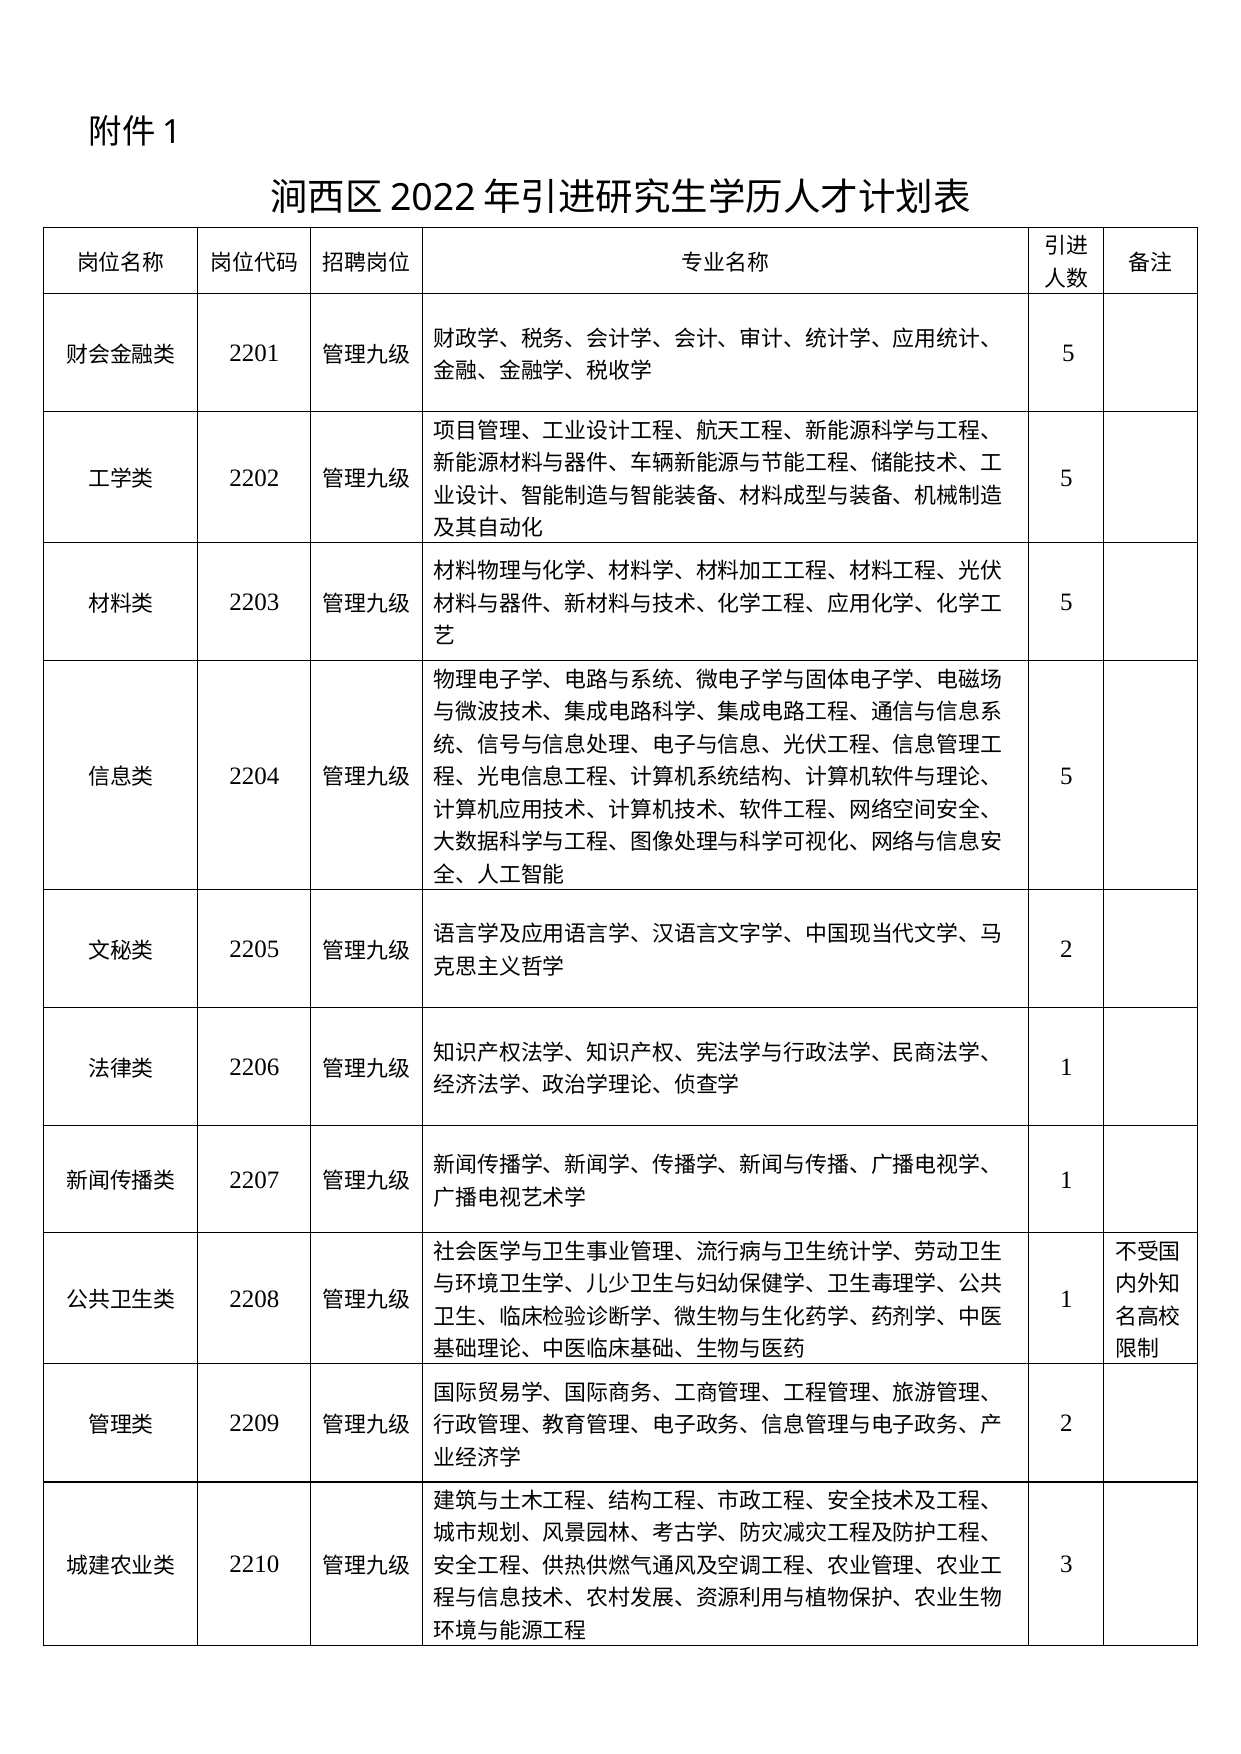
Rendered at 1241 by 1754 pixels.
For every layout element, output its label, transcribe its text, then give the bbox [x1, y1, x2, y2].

table_cell 管理九级 [311, 1008, 422, 1125]
table_cell 新闻传播类 [44, 1126, 197, 1232]
table_cell 3 [1029, 1483, 1103, 1645]
table_cell 1 [1029, 1008, 1103, 1125]
table_cell 管理类 [44, 1364, 197, 1481]
table_cell 建筑与土木工程、结构工程、市政工程、安全技术及工程、城市规划、风景园林、考古学、防灾减灾工程及防护工程、安全工程、供热供燃气通风及空调工程、农业管理、农业工程与信息技术、农村发展、资源利用与植物保护、农业生物环境与能源工程 [423, 1483, 1028, 1645]
table_header 岗位代码 [198, 228, 310, 293]
text 附件1 [88, 97, 1152, 162]
table_cell 2204 [198, 661, 310, 889]
table_cell [1104, 661, 1197, 889]
table_cell 文秘类 [44, 890, 197, 1007]
table_cell 2 [1029, 1364, 1103, 1481]
table_cell 2 [1029, 890, 1103, 1007]
table_cell 财政学、税务、会计学、会计、审计、统计学、应用统计、 金融、金融学、税收学 [423, 294, 1028, 411]
table_cell 2207 [198, 1126, 310, 1232]
table_header 招聘岗位 [311, 228, 422, 293]
table_cell [1104, 890, 1197, 1007]
table_cell 材料类 [44, 543, 197, 660]
table_cell 材料物理与化学、材料学、材料加工工程、材料工程、光伏 材料与器件、新材料与技术、化学工程、应用化学、化学工艺 [423, 543, 1028, 660]
table_cell 5 [1029, 412, 1103, 542]
table_cell 2202 [198, 412, 310, 542]
table_cell 不受国内外知名高校限制 [1104, 1233, 1197, 1363]
table_cell 物理电子学、电路与系统、微电子学与固体电子学、电磁场与微波技术、集成电路科学、集成电路工程、通信与信息系统、信号与信息处理、电子与信息、光伏工程、信息管理工程、光电信息工程、计算机系统结构、计算机软件与理论、计算机应用技术、计算机技术、软件工程、网络空间安全、大数据科学与工程、图像处理与科学可视化、网络与信息安全、人工智能 [423, 661, 1028, 889]
table_cell [1104, 1364, 1197, 1481]
table_cell 管理九级 [311, 1364, 422, 1481]
table_cell 城建农业类 [44, 1483, 197, 1645]
table_cell [1104, 1126, 1197, 1232]
table_cell 新闻传播学、新闻学、传播学、新闻与传播、广播电视学、广播电视艺术学 [423, 1126, 1028, 1232]
table_cell 1 [1029, 1233, 1103, 1363]
table_header 岗位名称 [44, 228, 197, 293]
table_cell 2203 [198, 543, 310, 660]
table_cell 工学类 [44, 412, 197, 542]
table_cell 管理九级 [311, 1126, 422, 1232]
table_cell 2210 [198, 1483, 310, 1645]
table_cell 2201 [198, 294, 310, 411]
table_cell 5 [1029, 661, 1103, 889]
table_cell 管理九级 [311, 1483, 422, 1645]
table_cell 信息类 [44, 661, 197, 889]
table_cell 管理九级 [311, 661, 422, 889]
table_cell 管理九级 [311, 294, 422, 411]
table_cell 财会金融类 [44, 294, 197, 411]
table_cell 管理九级 [311, 412, 422, 542]
table_header 引进 人数 [1029, 228, 1103, 293]
table_cell 公共卫生类 [44, 1233, 197, 1363]
table_cell 5 [1029, 543, 1103, 660]
table_cell 管理九级 [311, 1233, 422, 1363]
table_cell 1 [1029, 1126, 1103, 1232]
table_cell 法律类 [44, 1008, 197, 1125]
table_cell 知识产权法学、知识产权、宪法学与行政法学、民商法学、 经济法学、政治学理论、侦查学 [423, 1008, 1028, 1125]
table_cell 管理九级 [311, 543, 422, 660]
table_cell 社会医学与卫生事业管理、流行病与卫生统计学、劳动卫生与环境卫生学、儿少卫生与妇幼保健学、卫生毒理学、公共卫生、临床检验诊断学、微生物与生化药学、药剂学、中医基础理论、中医临床基础、生物与医药 [423, 1233, 1028, 1363]
table_cell [1104, 543, 1197, 660]
table_cell 2208 [198, 1233, 310, 1363]
table_cell 国际贸易学、国际商务、工商管理、工程管理、旅游管理、行政管理、教育管理、电子政务、信息管理与电子政务、产业经济学 [423, 1364, 1028, 1481]
table_cell [1104, 412, 1197, 542]
table_cell 5 [1029, 294, 1103, 411]
table_cell 语言学及应用语言学、汉语言文字学、中国现当代文学、马克思主义哲学 [423, 890, 1028, 1007]
table_cell [1104, 294, 1197, 411]
text 涧西区2022年引进研究生学历人才计划表 [88, 162, 1152, 227]
table_cell 2206 [198, 1008, 310, 1125]
table_cell 2205 [198, 890, 310, 1007]
table_header 专业名称 [423, 228, 1028, 293]
table_cell [1104, 1483, 1197, 1645]
table_cell 项目管理、工业设计工程、航天工程、新能源科学与工程、新能源材料与器件、车辆新能源与节能工程、储能技术、工业设计、智能制造与智能装备、材料成型与装备、机械制造及其自动化 [423, 412, 1028, 542]
table_header 备注 [1104, 228, 1197, 293]
table_cell [1104, 1008, 1197, 1125]
table_cell 2209 [198, 1364, 310, 1481]
table_cell 管理九级 [311, 890, 422, 1007]
